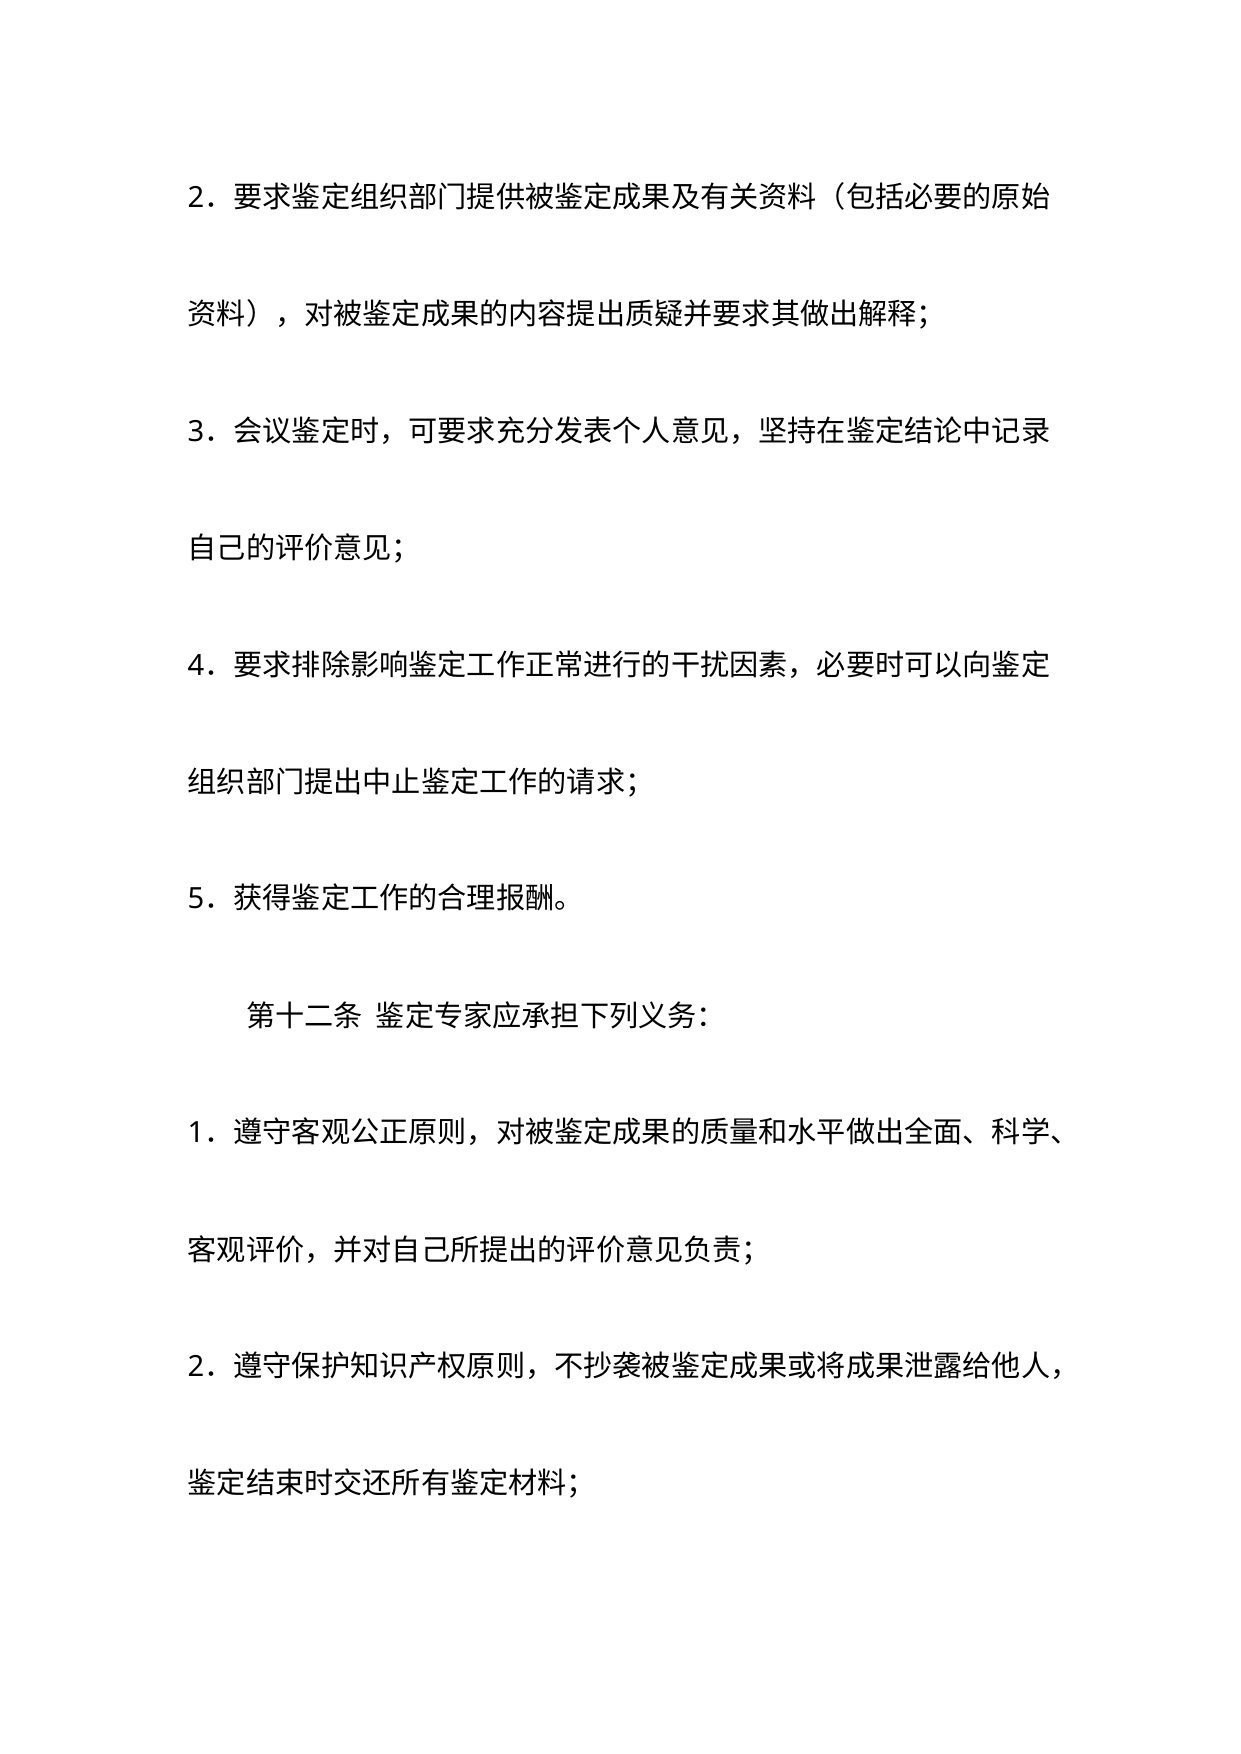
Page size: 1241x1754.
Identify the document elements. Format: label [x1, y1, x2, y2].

text [187, 162, 1053, 1514]
